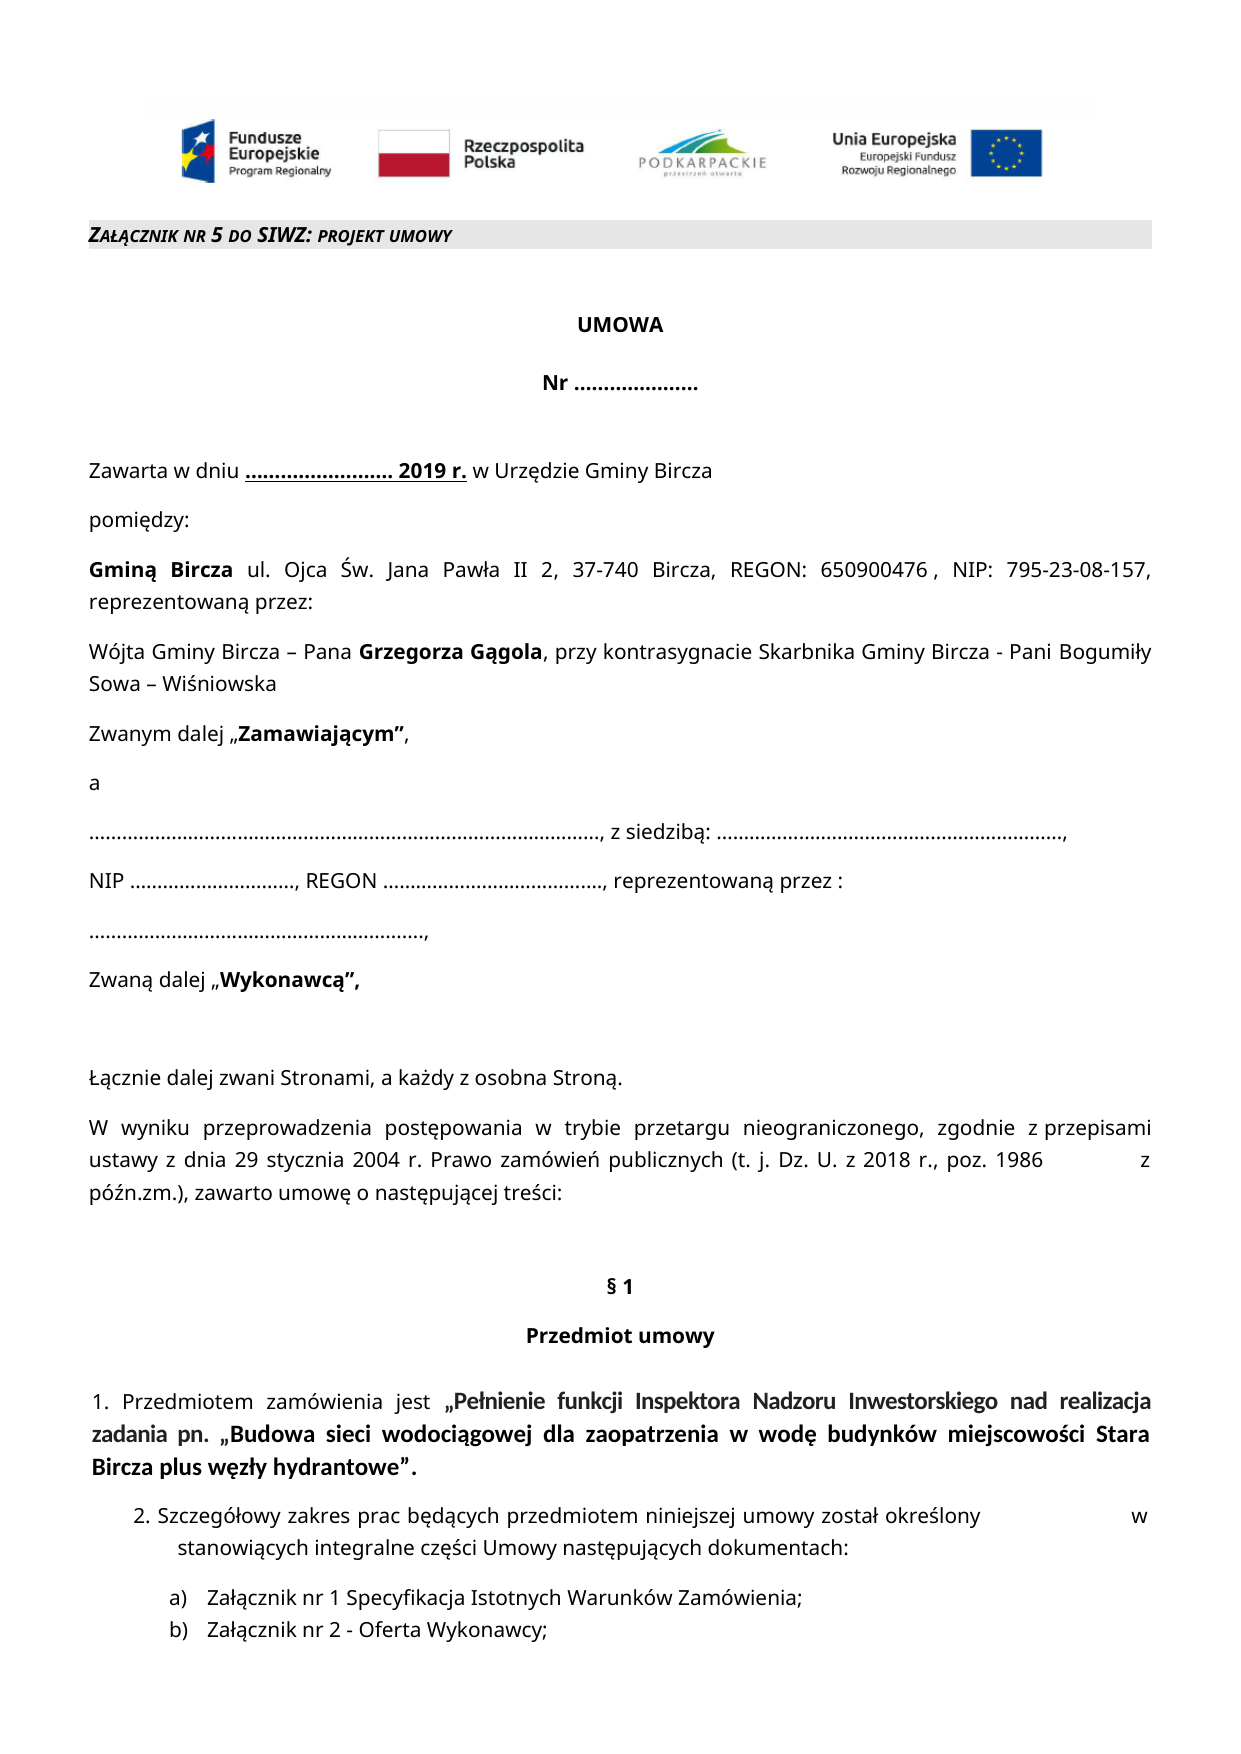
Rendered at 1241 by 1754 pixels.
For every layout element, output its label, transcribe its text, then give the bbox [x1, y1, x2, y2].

text UMOWA [89, 311, 1152, 339]
text Przedmiot umowy [89, 1322, 1152, 1350]
text …………………………………………………………………………………, z siedzibą: ………………………………………………………, [89, 817, 1152, 846]
text § 1 [89, 1272, 1152, 1301]
text Zwaną dalej „Wykonawcą”, [89, 965, 1152, 993]
text Wójta Gminy Bircza – Pana Grzegorza Gągola, przy kontrasygnacie Skarbnika Gminy Bircza - Pani Bogumiły Sowa – Wiśniowska [89, 637, 1152, 698]
text ……………………………………………………., [89, 916, 1152, 944]
text Gminą Bircza ul. Ojca Św. Jana Pawła II 2, 37-740 Bircza, REGON: 650900476 , NIP: 795-23-08-157, reprezentowaną przez: [89, 555, 1152, 616]
text 2. Szczegółowy zakres prac będących przedmiotem niniejszej umowy został określony w stanowiących integralne części Umowy następujących dokumentach: [133, 1501, 1152, 1562]
text a [89, 768, 1152, 796]
list Załącznik nr 1 Specyfikacja Istotnych Warunków Zamówienia; [169, 1583, 1152, 1611]
text NIP …………………………, REGON …………………………………., reprezentowaną przez : [89, 866, 1152, 895]
text Nr ………………… [89, 368, 1152, 397]
text W wyniku przeprowadzenia postępowania w trybie przetargu nieograniczonego, zgodnie z przepisami ustawy z dnia 29 stycznia 2004 r. Prawo zamówień publicznych (t. j. Dz. U. z 2018 r., poz. 1986 z późn.zm.), zawarto umowę o następującej treści: [89, 1113, 1152, 1206]
picture [147, 99, 1093, 202]
list Załącznik nr 2 - Oferta Wykonawcy; [169, 1615, 1152, 1644]
text Zwanym dalej „Zamawiającym”, [89, 719, 1152, 747]
text pomiędzy: [89, 506, 1152, 534]
text Łącznie dalej zwani Stronami, a każdy z osobna Stroną. [89, 1063, 1152, 1092]
text 1. Przedmiotem zamówienia jest „Pełnienie funkcji Inspektora Nadzoru Inwestorskiego nad realizacja zadania pn. „Budowa sieci wodociągowej dla zaopatrzenia w wodę budynków miejscowości Stara Bircza plus węzły hydrantowe”. [92, 1385, 1152, 1482]
subtitle Załącznik nr 5 do SIWZ: projekt umowy [89, 220, 1152, 249]
text Zawarta w dniu ……………………. 2019 r. w Urzędzie Gminy Bircza [89, 456, 1152, 485]
